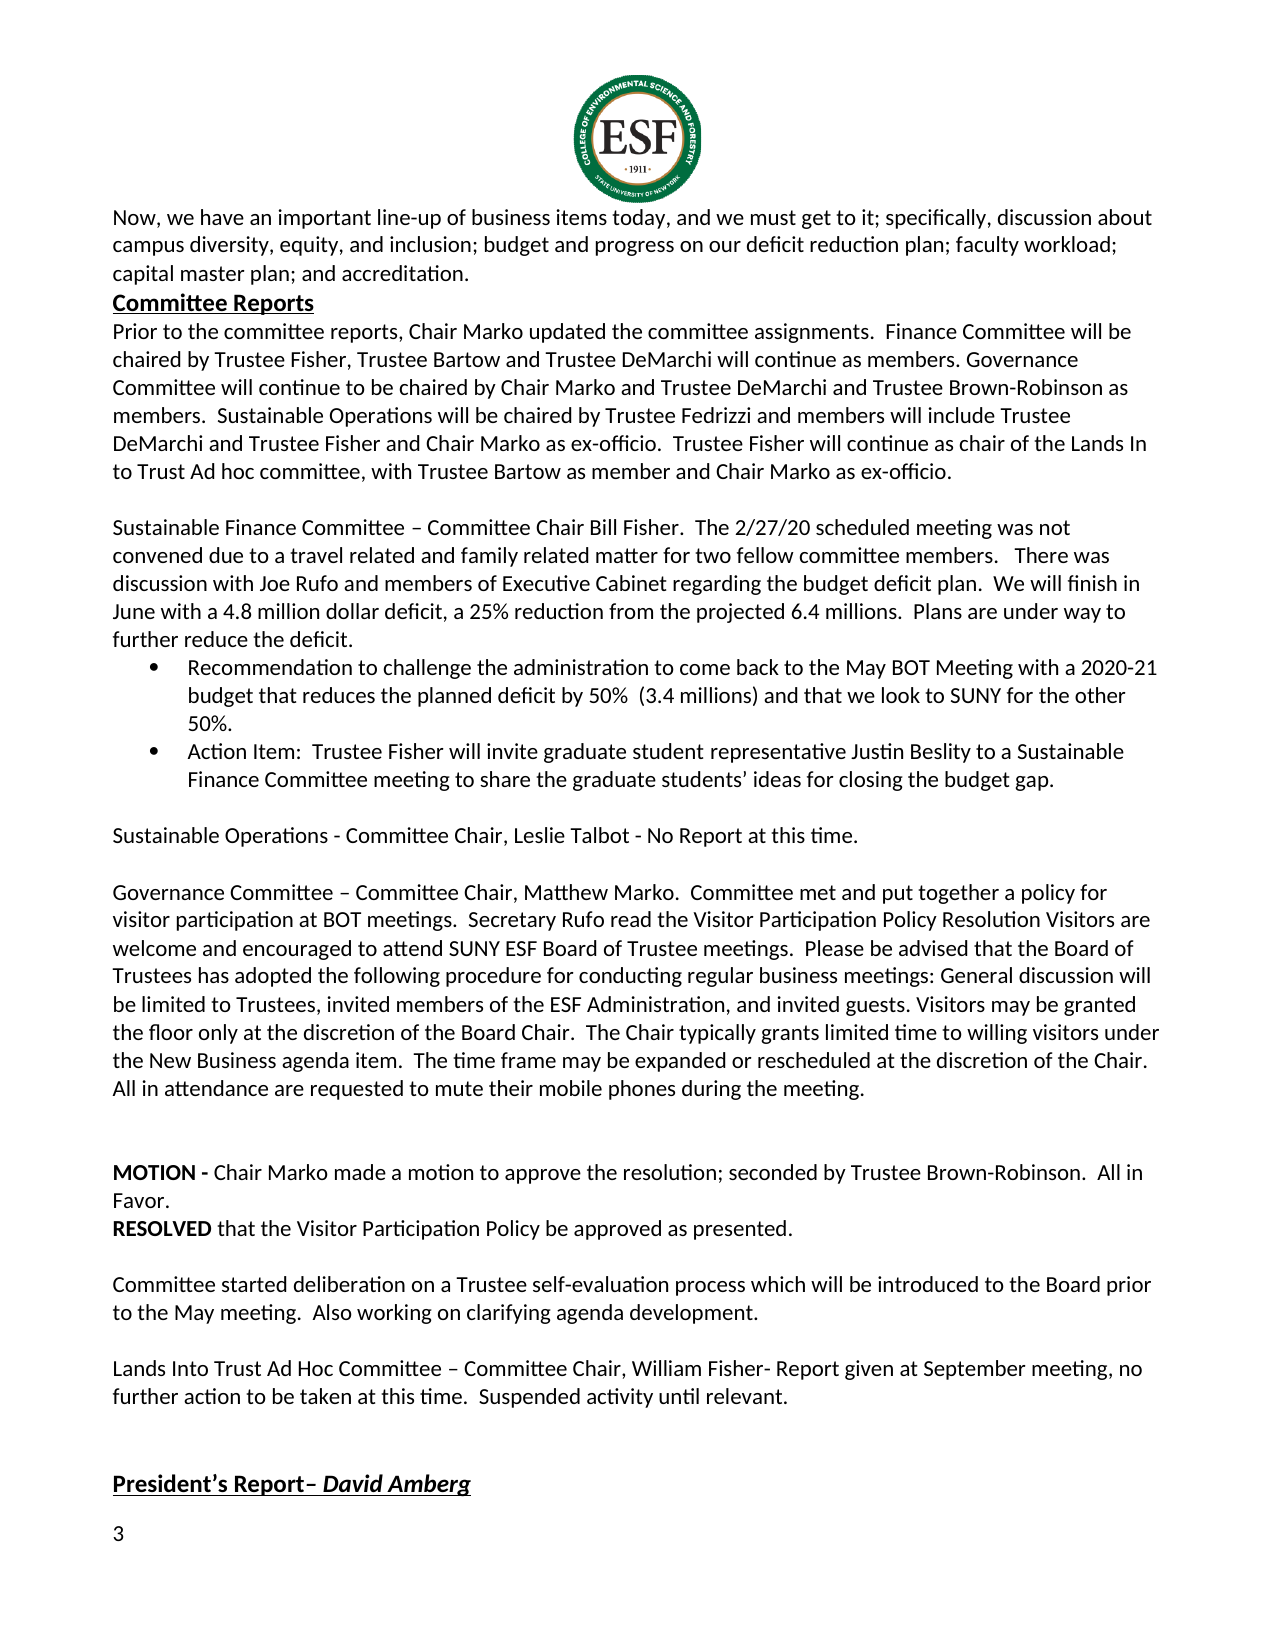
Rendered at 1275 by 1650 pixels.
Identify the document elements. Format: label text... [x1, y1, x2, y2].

text Sustainable Finance Committee – Committee Chair Bill Fisher. The 2/27/20 scheduled meeting was not convened due to a travel related and family related matter for two fellow committee members. There was discussion with Joe Rufo and members of Executive Cabinet regarding the budget deficit plan. We will finish in June with a 4.8 million dollar deficit, a 25% reduction from the projected 6.4 millions. Plans are under way to further reduce the deficit. [112, 513, 1162, 653]
text Lands Into Trust Ad Hoc Committee – Committee Chair, William Fisher- Report given at September meeting, no further action to be taken at this time. Suspended activity until relevant. [112, 1354, 1162, 1410]
subtitle President’s Report– David Amberg [112, 1468, 1162, 1499]
subtitle Committee Reports [112, 287, 1162, 317]
list Recommendation to challenge the administration to come back to the May BOT Meeting with a 2020-21 budget that reduces the planned deficit by 50% (3.4 millions) and that we look to SUNY for the other 50%. [150, 653, 1162, 737]
text Now, we have an important line-up of business items today, and we must get to it; specifically, discussion about campus diversity, equity, and inclusion; budget and progress on our deficit reduction plan; faculty workload; capital master plan; and accreditation. [112, 203, 1162, 287]
picture [573, 75, 702, 203]
text Governance Committee – Committee Chair, Matthew Marko. Committee met and put together a policy for visitor participation at BOT meetings. Secretary Rufo read the Visitor Participation Policy Resolution Visitors are welcome and encouraged to attend SUNY ESF Board of Trustee meetings. Please be advised that the Board of Trustees has adopted the following procedure for conducting regular business meetings: General discussion will be limited to Trustees, invited members of the ESF Administration, and invited guests. Visitors may be granted the floor only at the discretion of the Board Chair. The Chair typically grants limited time to willing visitors under the New Business agenda item. The time frame may be expanded or rescheduled at the discretion of the Chair. All in attendance are requested to mute their mobile phones during the meeting. [112, 878, 1162, 1102]
text MOTION - Chair Marko made a motion to approve the resolution; seconded by Trustee Brown-Robinson. All in Favor. [112, 1130, 1162, 1214]
text Committee started deliberation on a Trustee self-evaluation process which will be introduced to the Board prior to the May meeting. Also working on clarifying agenda development. [112, 1270, 1162, 1326]
text Sustainable Operations - Committee Chair, Leslie Talbot - No Report at this time. [112, 822, 1162, 849]
text RESOLVED that the Visitor Participation Policy be approved as presented. [112, 1214, 1162, 1242]
list Action Item: Trustee Fisher will invite graduate student representative Justin Beslity to a Sustainable Finance Committee meeting to share the graduate students’ ideas for closing the budget gap. [150, 737, 1162, 793]
text Prior to the committee reports, Chair Marko updated the committee assignments. Finance Committee will be chaired by Trustee Fisher, Trustee Bartow and Trustee DeMarchi will continue as members. Governance Committee will continue to be chaired by Chair Marko and Trustee DeMarchi and Trustee Brown-Robinson as members. Sustainable Operations will be chaired by Trustee Fedrizzi and members will include Trustee DeMarchi and Trustee Fisher and Chair Marko as ex-officio. Trustee Fisher will continue as chair of the Lands In to Trust Ad hoc committee, with Trustee Bartow as member and Chair Marko as ex-officio. [112, 317, 1162, 485]
